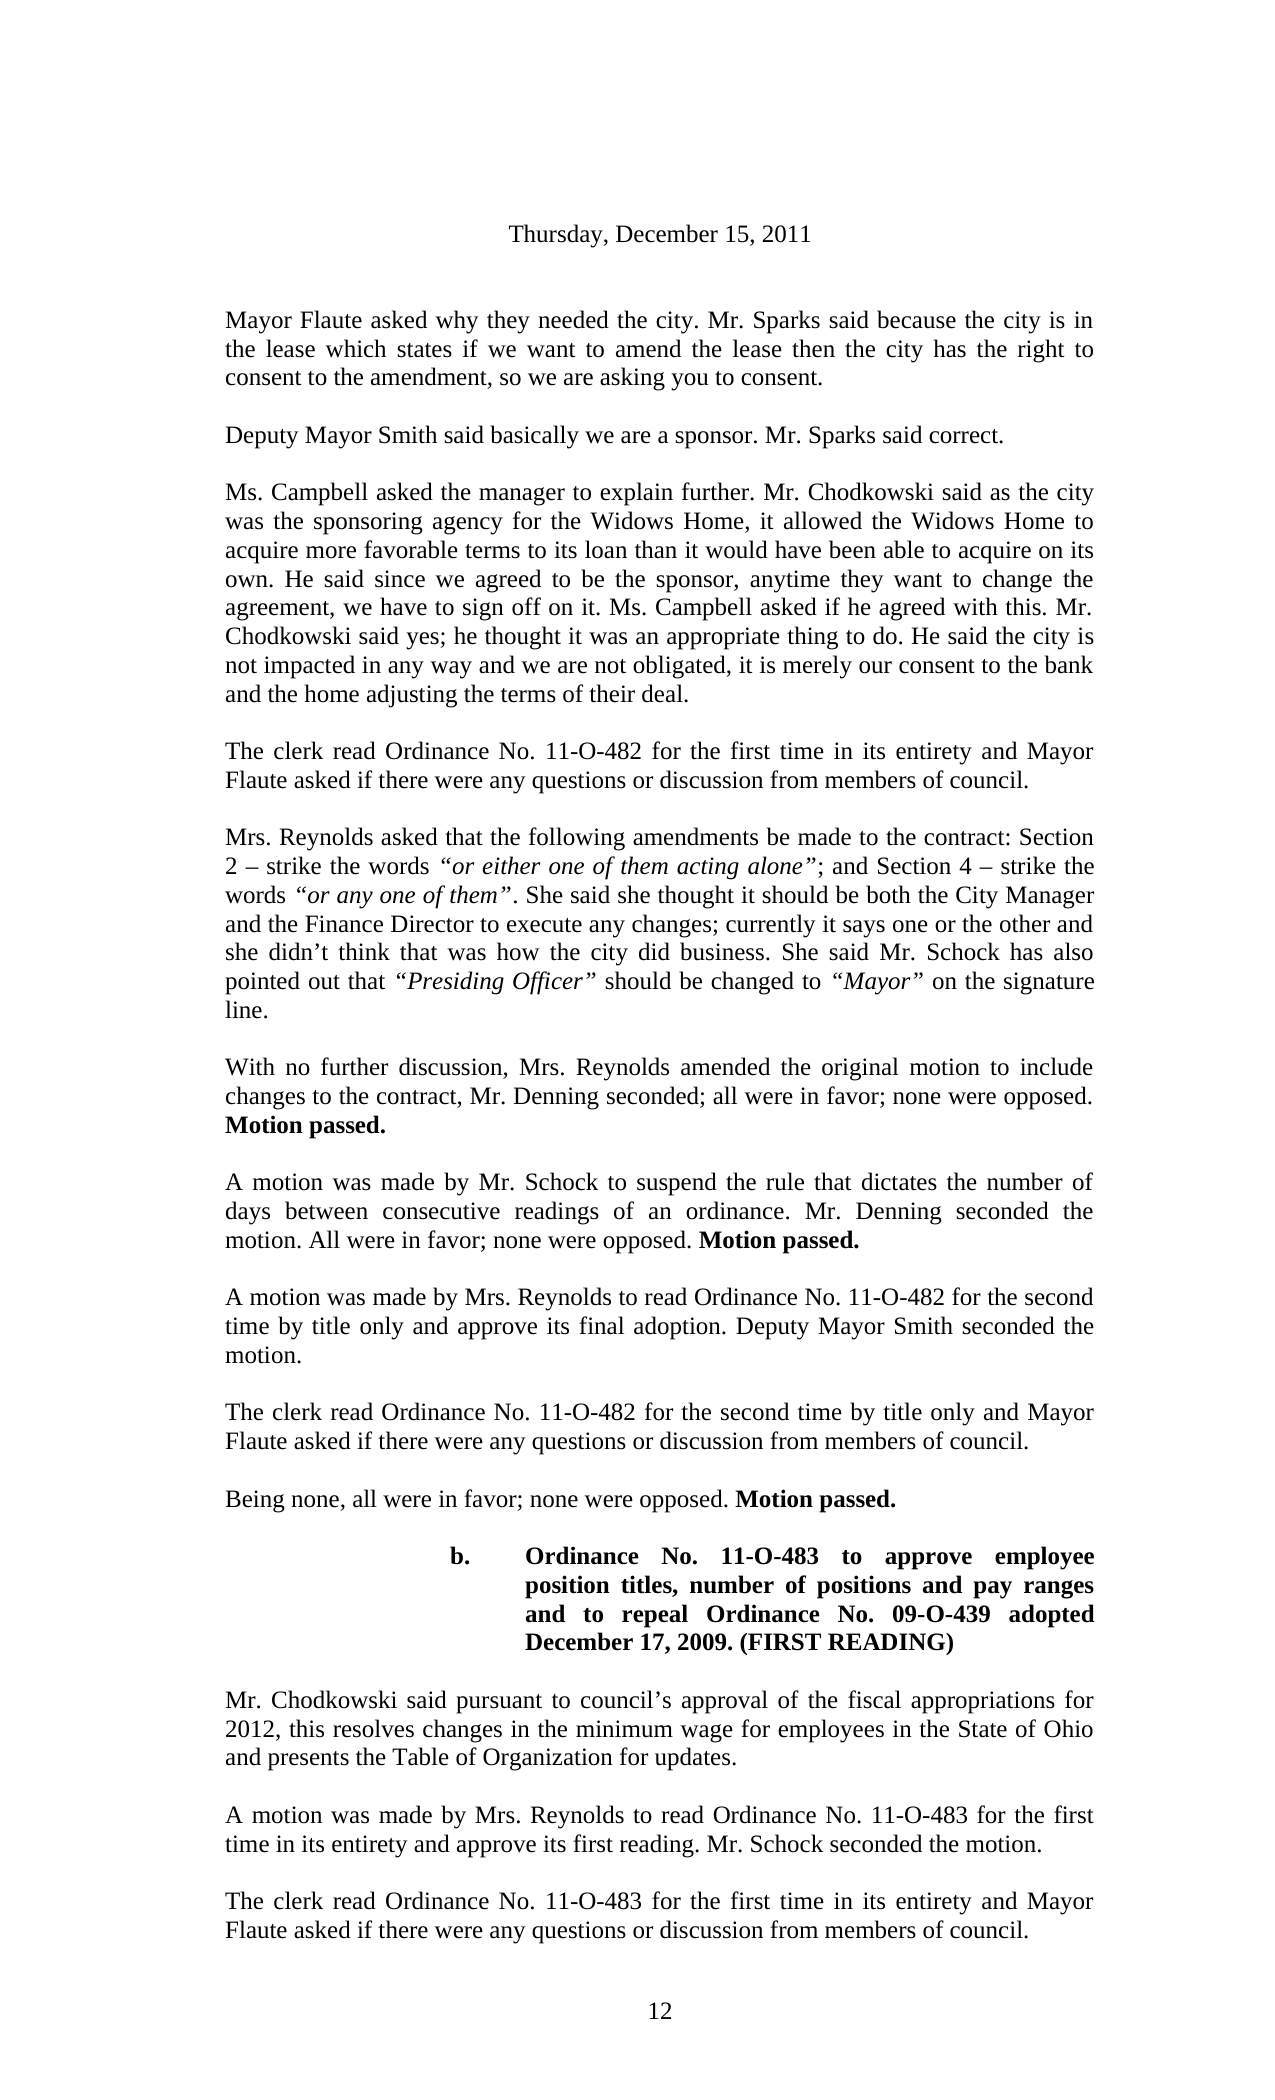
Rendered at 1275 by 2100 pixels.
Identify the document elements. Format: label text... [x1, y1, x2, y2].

text Deputy Mayor Smith said basically we are a sponsor. Mr. Sparks said correct. [225, 420, 1095, 449]
text Mrs. Reynolds asked that the following amendments be made to the contract: Section 2 – strike the words “or either one of them acting alone”; and Section 4 – strike the words “or any one of them”. She said she thought it should be both the City Manager and the Finance Director to execute any changes; currently it says one or the other and she didn’t think that was how the city did business. She said Mr. Schock has also pointed out that “Presiding Officer” should be changed to “Mayor” on the signature line. [225, 822, 1095, 1024]
text A motion was made by Mr. Schock to suspend the rule that dictates the number of days between consecutive readings of an ordinance. Mr. Denning seconded the motion. All were in favor; none were opposed. Motion passed. [225, 1167, 1095, 1254]
text The clerk read Ordinance No. 11-O-482 for the second time by title only and Mayor Flaute asked if there were any questions or discussion from members of council. [225, 1397, 1095, 1455]
text b. Ordinance No. 11-O-483 to approve employee position titles, number of positions and pay ranges and to repeal Ordinance No. 09-O-439 adopted December 17, 2009. (FIRST READING) [450, 1541, 1095, 1656]
text Being none, all were in favor; none were opposed. Motion passed. [225, 1484, 1095, 1512]
text A motion was made by Mrs. Reynolds to read Ordinance No. 11-O-483 for the first time in its entirety and approve its first reading. Mr. Schock seconded the motion. [225, 1800, 1095, 1857]
text With no further discussion, Mrs. Reynolds amended the original motion to include changes to the contract, Mr. Denning seconded; all were in favor; none were opposed. Motion passed. [225, 1052, 1095, 1139]
text The clerk read Ordinance No. 11-O-483 for the first time in its entirety and Mayor Flaute asked if there were any questions or discussion from members of council. [225, 1886, 1095, 1944]
text Ms. Campbell asked the manager to explain further. Mr. Chodkowski said as the city was the sponsoring agency for the Widows Home, it allowed the Widows Home to acquire more favorable terms to its loan than it would have been able to acquire on its own. He said since we agreed to be the sponsor, anytime they want to change the agreement, we have to sign off on it. Ms. Campbell asked if he agreed with this. Mr. Chodkowski said yes; he thought it was an appropriate thing to do. He said the city is not impacted in any way and we are not obligated, it is merely our consent to the bank and the home adjusting the terms of their deal. [225, 477, 1095, 707]
text A motion was made by Mrs. Reynolds to read Ordinance No. 11-O-482 for the second time by title only and approve its final adoption. Deputy Mayor Smith seconded the motion. [225, 1282, 1095, 1369]
text Mayor Flaute asked why they needed the city. Mr. Sparks said because the city is in the lease which states if we want to amend the lease then the city has the right to consent to the amendment, so we are asking you to consent. [225, 305, 1095, 391]
text The clerk read Ordinance No. 11-O-482 for the first time in its entirety and Mayor Flaute asked if there were any questions or discussion from members of council. [225, 736, 1095, 794]
text Mr. Chodkowski said pursuant to council’s approval of the fiscal appropriations for 2012, this resolves changes in the minimum wage for employees in the State of Ohio and presents the Table of Organization for updates. [225, 1685, 1095, 1771]
